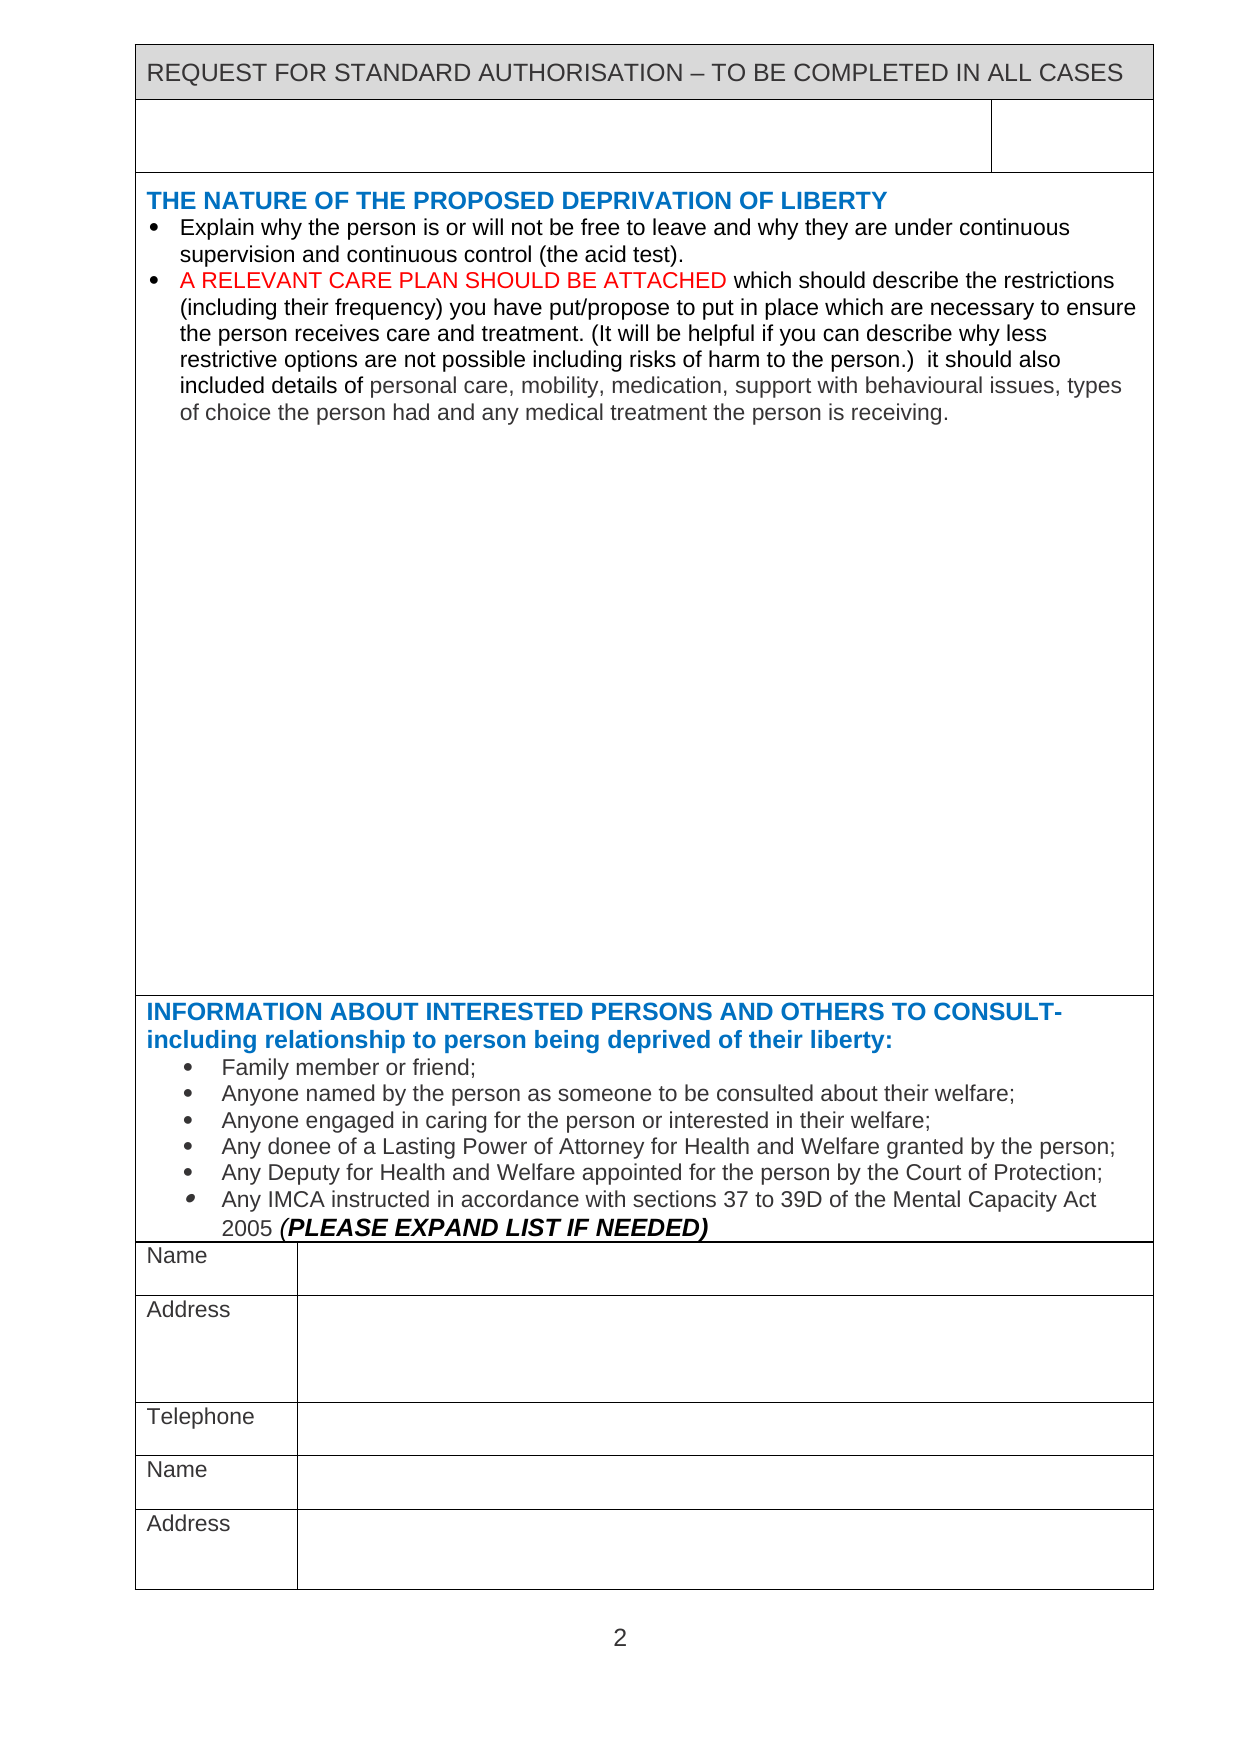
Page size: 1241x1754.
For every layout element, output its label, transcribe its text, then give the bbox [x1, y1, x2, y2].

table_cell Name [136, 1243, 297, 1295]
table_cell [298, 1456, 1153, 1509]
table_cell [136, 100, 991, 172]
table_cell [298, 1403, 1153, 1455]
table_cell Telephone [136, 1403, 297, 1455]
table_header [136, 45, 1153, 99]
table_cell Name [136, 1456, 297, 1509]
table_cell Address [136, 1296, 297, 1402]
table_cell THE NATURE OF THE PROPOSED DEPRIVATION OF LIBERTY Explain why the person is or will not be free to leave and why they are under continuous supervision and continuous control (the acid test). A RELEVANT CARE PLAN SHOULD BE ATTACHED which should describe the restrictions (including their frequency) you have put/propose to put in place which are necessary to ensure the person receives care and treatment. (It will be helpful if you can describe why less restrictive options are not possible including risks of harm to the person.) it should also included details of personal care, mobility, medication, support with behavioural issues, types of choice the person had and any medical treatment the person is receiving. [136, 173, 1153, 995]
table_cell [298, 1296, 1153, 1402]
table_cell [298, 1510, 1153, 1589]
table_cell Address [136, 1510, 297, 1589]
table_cell [992, 100, 1153, 172]
table_cell [298, 1243, 1153, 1295]
table_cell INFORMATION ABOUT INTERESTED PERSONS AND OTHERS TO CONSULT- including relationship to person being deprived of their liberty: Family member or friend; Anyone named by the person as someone to be consulted about their welfare; Anyone engaged in caring for the person or interested in their welfare; Any donee of a Lasting Power of Attorney for Health and Welfare granted by the person; Any Deputy for Health and Welfare appointed for the person by the Court of Protection; Any IMCA instructed in accordance with sections 37 to 39D of the Mental Capacity Act 2005 (PLEASE EXPAND LIST IF NEEDED) [136, 996, 1153, 1241]
